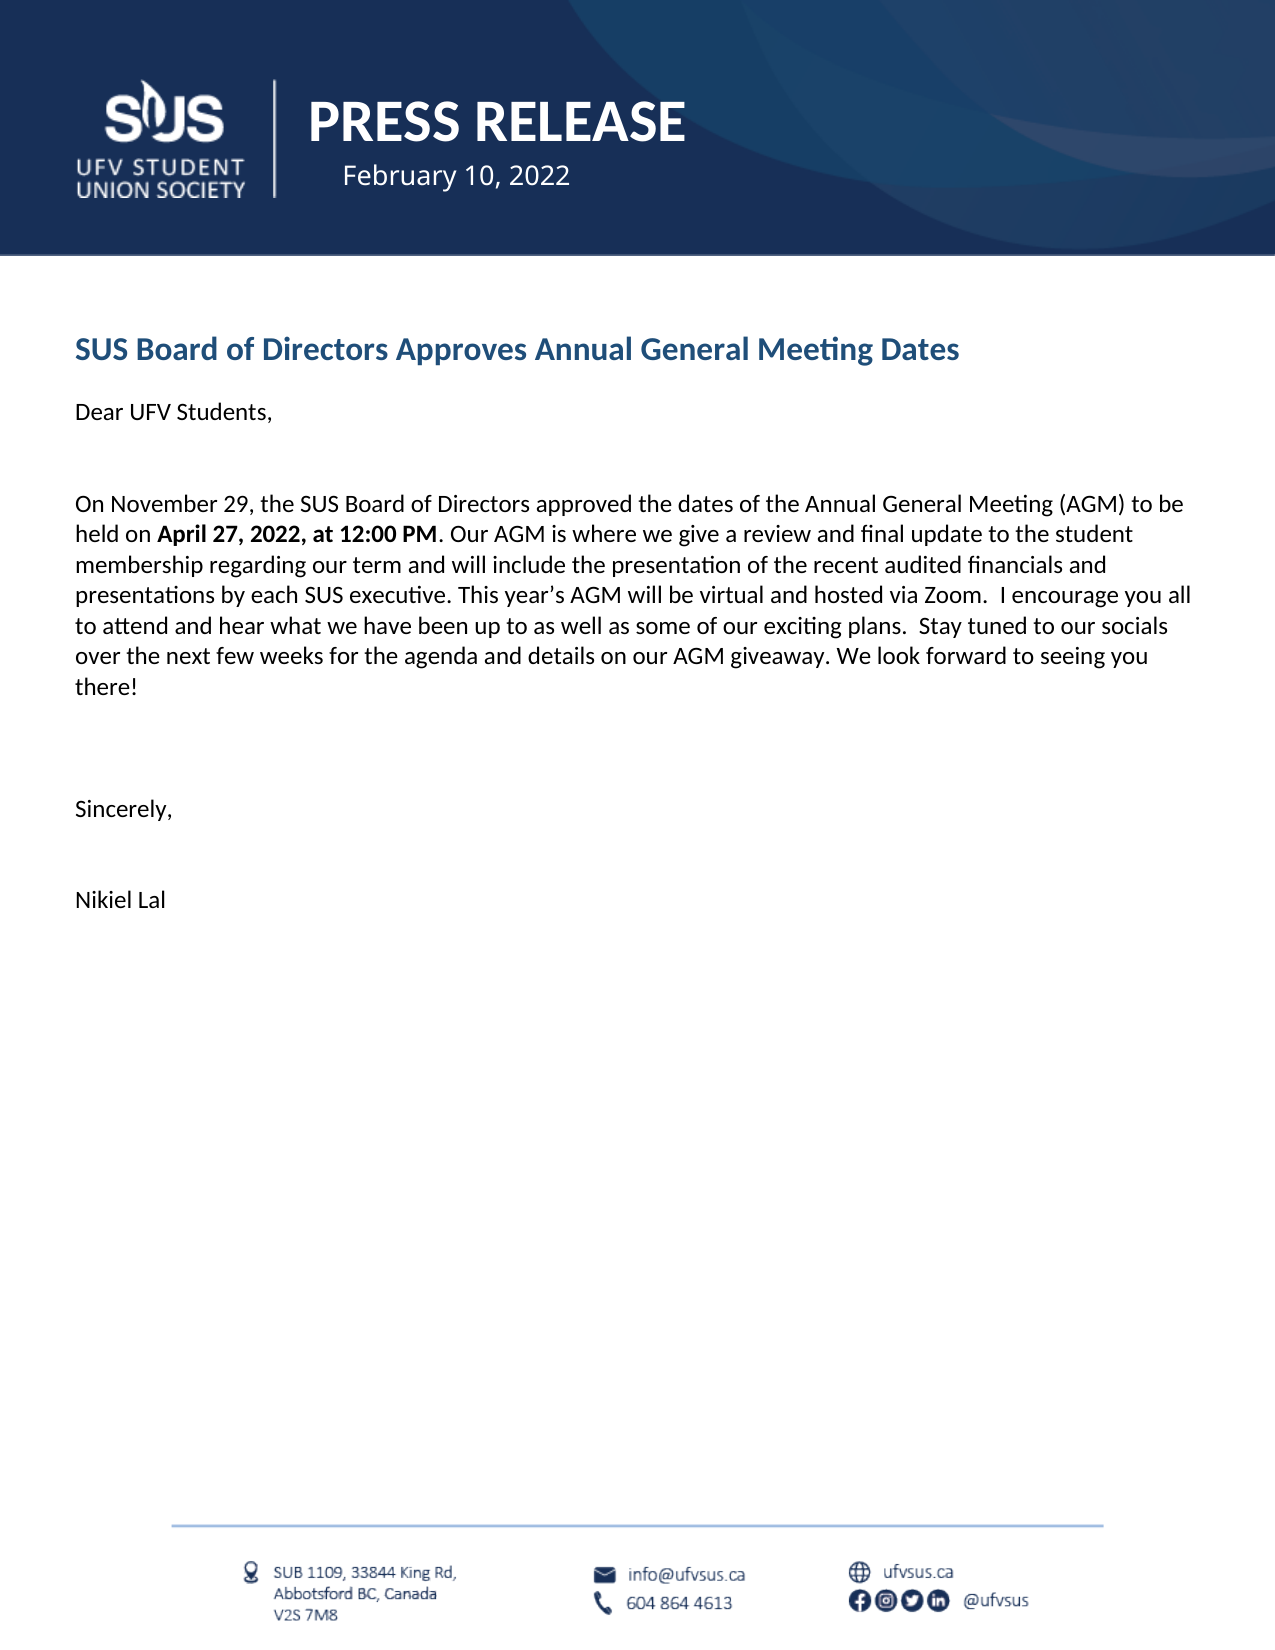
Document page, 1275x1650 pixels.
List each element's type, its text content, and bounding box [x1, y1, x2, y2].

picture [0, 1483, 1275, 1650]
text SUS Board of Directors Approves Annual General Meeting Dates [75, 327, 1200, 368]
text Nikiel Lal [75, 884, 1200, 915]
text On November 29, the SUS Board of Directors approved the dates of the Annual General Meeting (AGM) to be held on April 27, 2022, at 12:00 PM. Our AGM is where we give a review and final update to the student membership regarding our term and will include the presentation of the recent audited financials and presentations by each SUS executive. This year’s AGM will be virtual and hosted via Zoom. I encourage you all to attend and hear what we have been up to as well as some of our exciting plans. Stay tuned to our socials over the next few weeks for the agenda and details on our AGM giveaway. We look forward to seeing you there! [75, 488, 1200, 701]
picture [0, 0, 1275, 256]
text Sincerely, [75, 793, 1200, 823]
text Dear UFV Students, [75, 396, 1200, 427]
